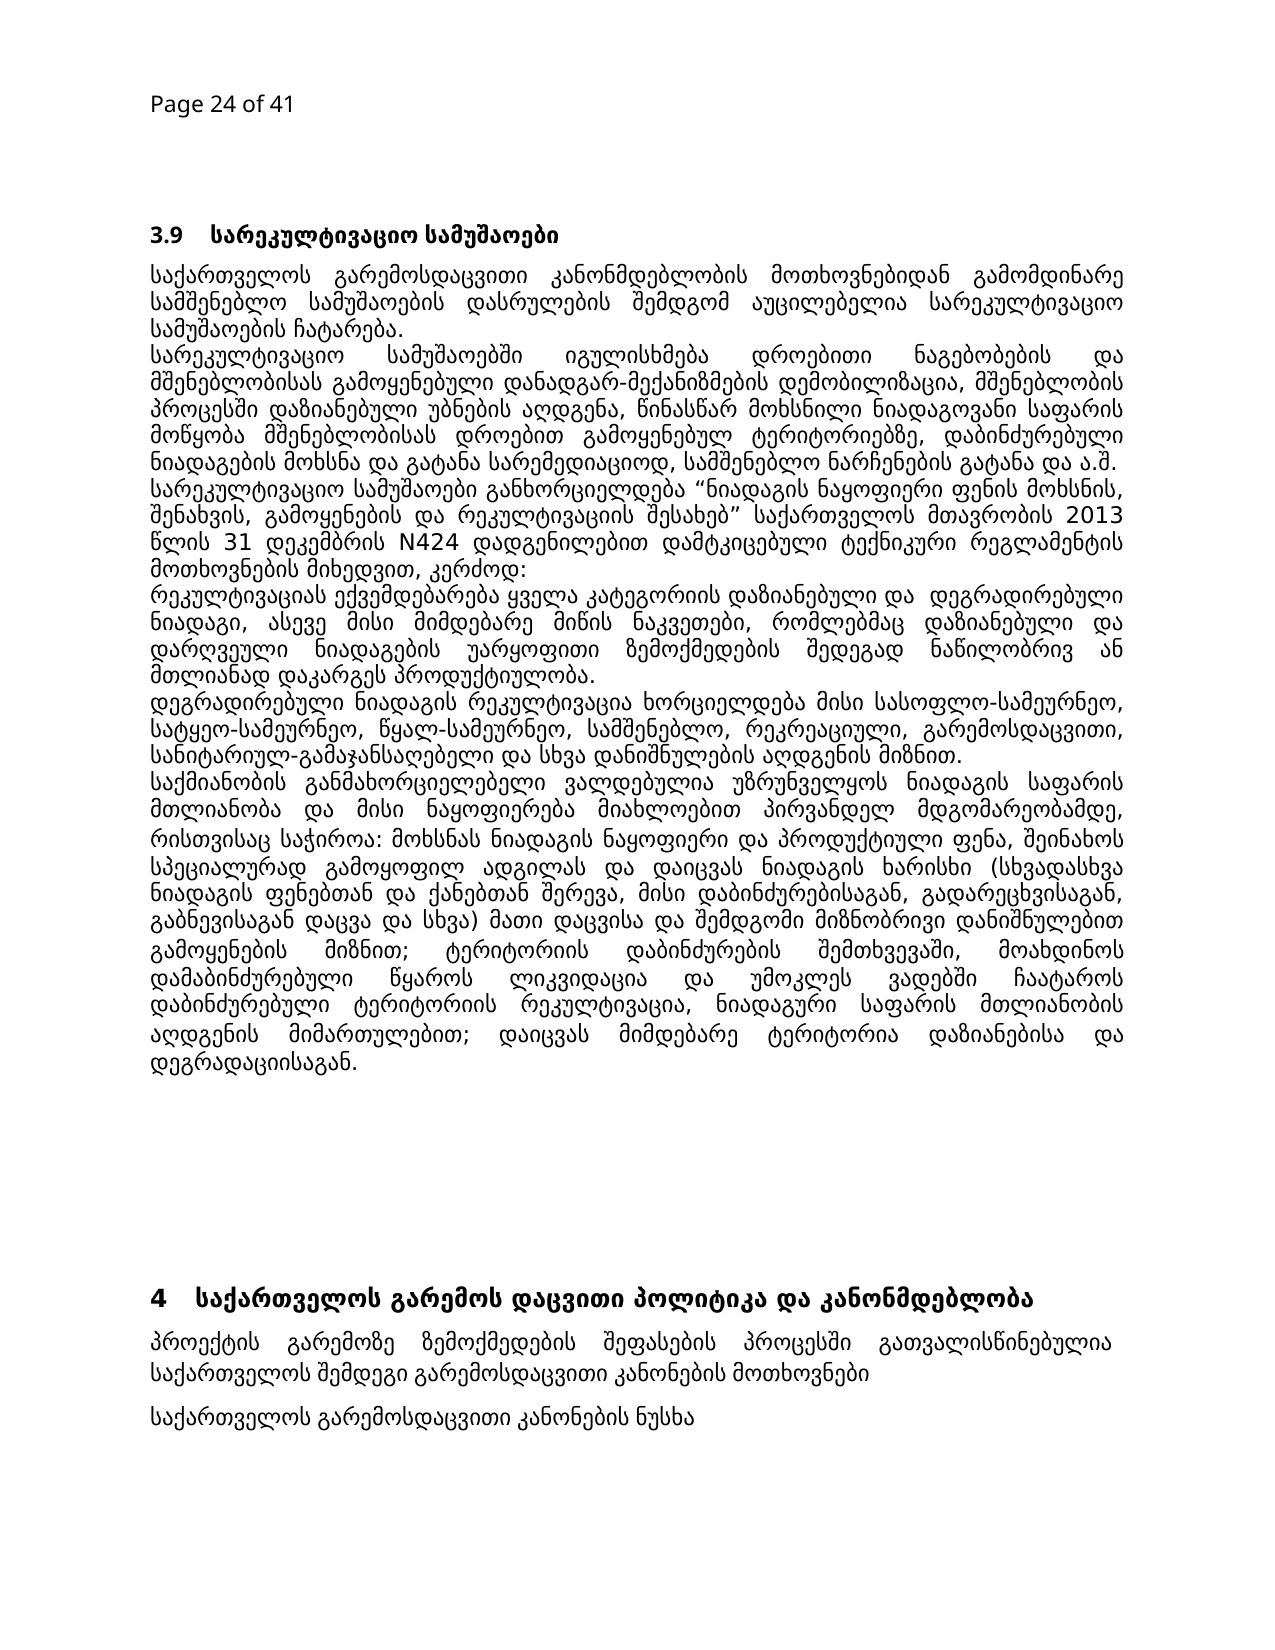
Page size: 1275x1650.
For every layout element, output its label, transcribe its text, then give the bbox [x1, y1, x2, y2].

text საქართველოს გარემოსდაცვითი კანონმდებლობის მოთხოვნებიდან გამომდინარე სამშენებლო სამუშაოების დასრულების შემდგომ აუცილებელია სარეკულტივაციო სამუშაოების ჩატარება. [150, 262, 1125, 342]
text საქართველოს გარემოს დაცვითი პოლიტიკა და კანონმდებლობა [150, 1284, 1125, 1313]
text სარეკულტივაციო სამუშაოები განხორციელდება “ნიადაგის ნაყოფიერი ფენის მოხსნის, შენახვის, გამოყენების და რეკულტივაციის შესახებ” საქართველოს მთავრობის 2013 წლის 31 დეკემბრის N424 დადგენილებით დამტკიცებული ტექნიკური რეგლამენტის მოთხოვნების მიხედვით, კერძოდ: [150, 476, 1125, 582]
text რეკულტივაციას ექვემდებარება ყველა კატეგორიის დაზიანებული და დეგრადირებული ნიადაგი, ასევე მისი მიმდებარე მიწის ნაკვეთები, რომლებმაც დაზიანებული და დარღვეული ნიადაგების უარყოფითი ზემოქმედების შედეგად ნაწილობრივ ან მთლიანად დაკარგეს პროდუქტიულობა. [150, 582, 1125, 689]
subtitle სარეკულტივაციო სამუშაოები [150, 219, 1125, 250]
text საქმიანობის განმახორციელებელი ვალდებულია უზრუნველყოს ნიადაგის საფარის მთლიანობა და მისი ნაყოფიერება მიახლოებით პირვანდელ მდგომარეობამდე, რისთვისაც საჭიროა: მოხსნას ნიადაგის ნაყოფიერი და პროდუქტიული ფენა, შეინახოს სპეციალურად გამოყოფილ ადგილას და დაიცვას ნიადაგის ხარისხი (სხვადასხვა ნიადაგის ფენებთან და ქანებთან შერევა, მისი დაბინძურებისაგან, გადარეცხვისაგან, გაბნევისაგან დაცვა და სხვა) მათი დაცვისა და შემდგომი მიზნობრივი დანიშნულებით გამოყენების მიზნით; ტერიტორიის დაბინძურების შემთხვევაში, მოახდინოს დამაბინძურებული წყაროს ლიკვიდაცია და უმოკლეს ვადებში ჩაატაროს დაბინძურებული ტერიტორიის რეკულტივაცია, ნიადაგური საფარის მთლიანობის აღდგენის მიმართულებით; დაიცვას მიმდებარე ტერიტორია დაზიანებისა და დეგრადაციისაგან. [150, 769, 1125, 1076]
text პროექტის გარემოზე ზემოქმედების შეფასების პროცესში გათვალისწინებულია საქართველოს შემდეგი გარემოსდაცვითი კანონების მოთხოვნები [150, 1325, 1113, 1388]
text დეგრადირებული ნიადაგის რეკულტივაცია ხორციელდება მისი სასოფლო-სამეურნეო, სატყეო-სამეურნეო, წყალ-სამეურნეო, სამშენებლო, რეკრეაციული, გარემოსდაცვითი, სანიტარიულ-გამაჯანსაღებელი და სხვა დანიშნულების აღდგენის მიზნით. [150, 689, 1125, 769]
text საქართველოს გარემოსდაცვითი კანონების ნუსხა [150, 1400, 1125, 1432]
text სარეკულტივაციო სამუშაოებში იგულისხმება დროებითი ნაგებობების და მშენებლობისას გამოყენებული დანადგარ-მექანიზმების დემობილიზაცია, მშენებლობის პროცესში დაზიანებული უბნების აღდგენა, წინასწარ მოხსნილი ნიადაგოვანი საფარის მოწყობა მშენებლობისას დროებით გამოყენებულ ტერიტორიებზე, დაბინძურებული ნიადაგების მოხსნა და გატანა სარემედიაციოდ, სამშენებლო ნარჩენების გატანა და ა.შ. [150, 342, 1125, 476]
